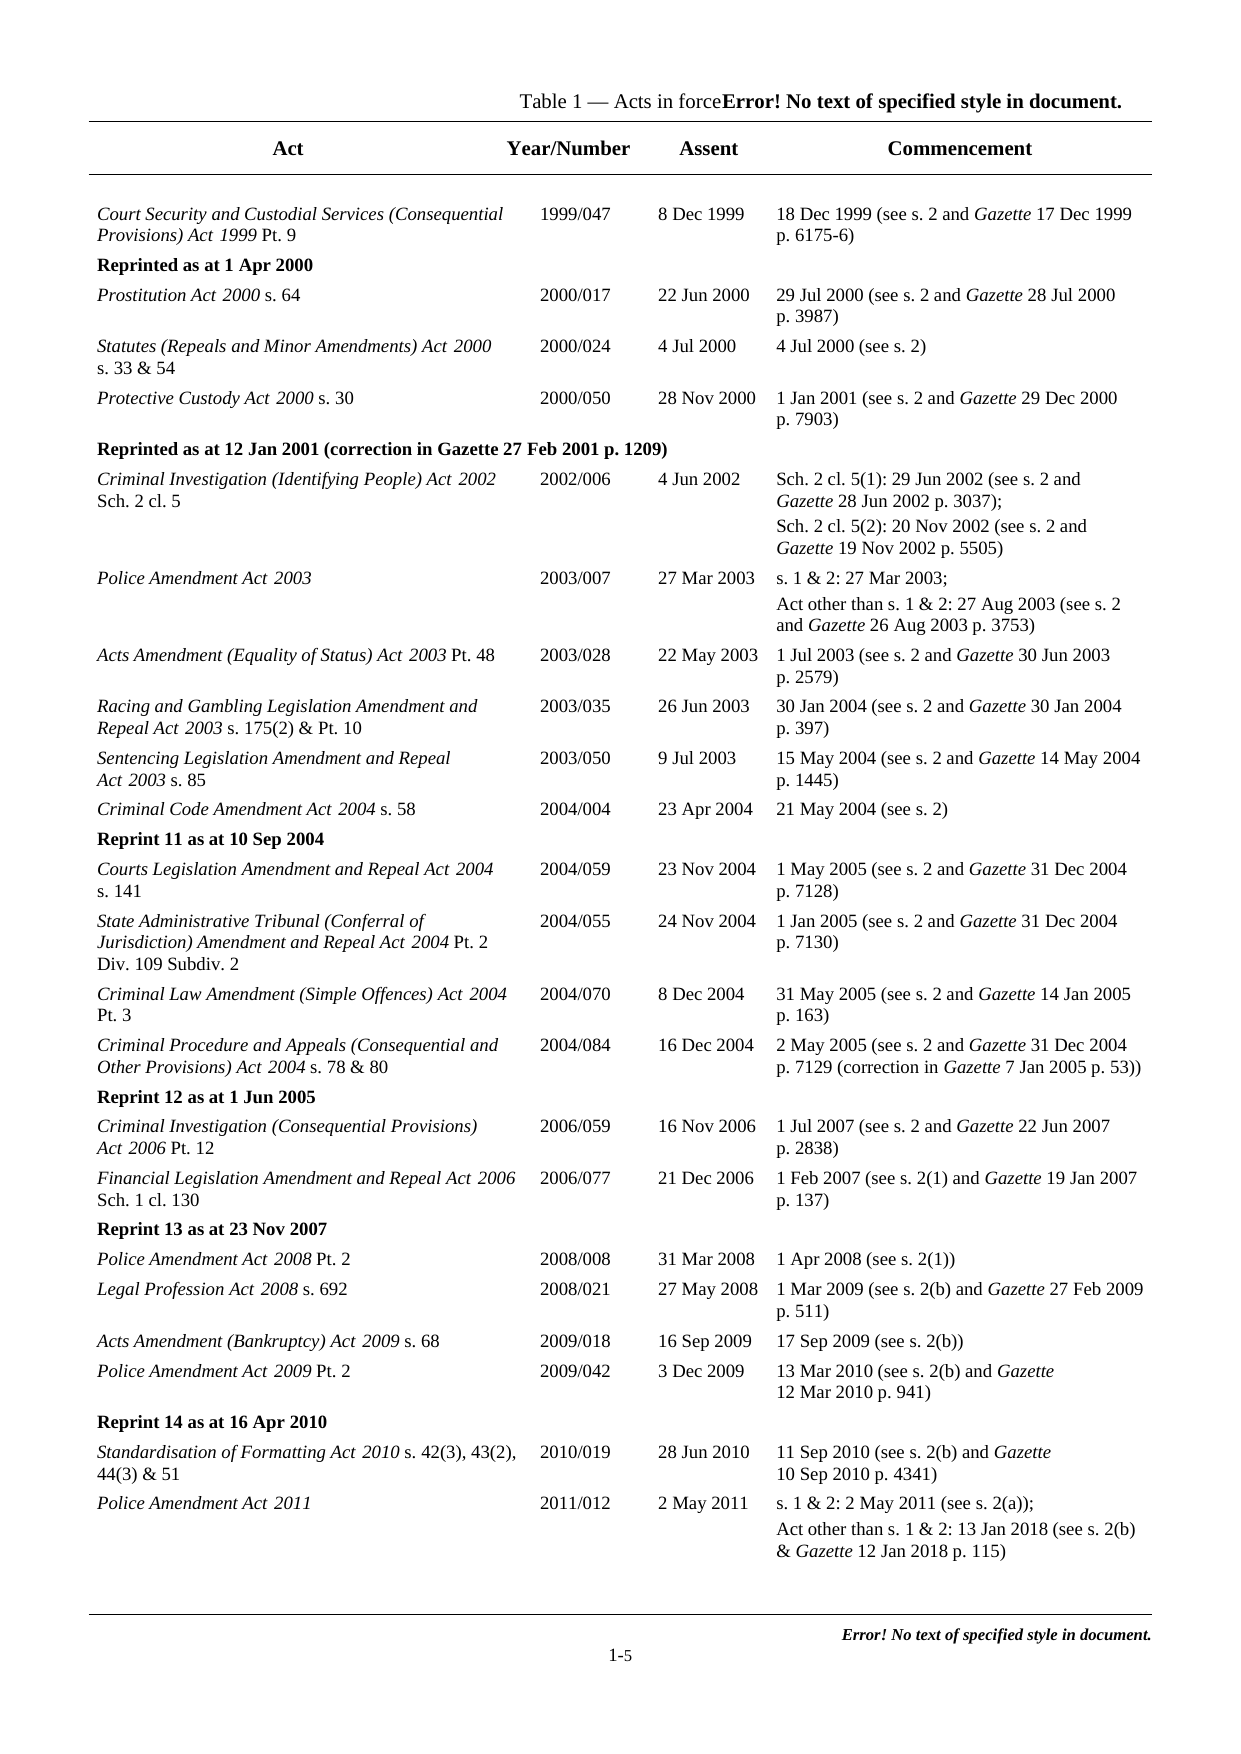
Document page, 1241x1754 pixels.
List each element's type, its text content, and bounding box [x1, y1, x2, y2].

table_cell 2008/021 [531, 1274, 649, 1325]
table_cell 1 Jan 2001 (see s. 2 and Gazette 29 Dec 2000 p. 7903) [768, 383, 1152, 434]
table_cell Criminal Procedure and Appeals (Consequential and Other Provisions) Act 2004 s. 78 & 80 [89, 1030, 531, 1081]
table_cell 9 Jul 2003 [650, 743, 768, 794]
table_cell Financial Legislation Amendment and Repeal Act 2006 Sch. 1 cl. 130 [89, 1163, 531, 1214]
table_cell Reprint 11 as at 10 Sep 2004 [89, 824, 1152, 854]
table_cell 22 May 2003 [650, 640, 768, 691]
table_cell Sch. 2 cl. 5(1): 29 Jun 2002 (see s. 2 and Gazette 28 Jun 2002 p. 3037); Sch. 2 cl. 5(2): 20 Nov 2002 (see s. 2 and Gazette 19 Nov 2002 p. 5505) [768, 464, 1152, 563]
table_cell 2009/018 [531, 1325, 649, 1355]
table_cell 2 May 2005 (see s. 2 and Gazette 31 Dec 2004 p. 7129 (correction in Gazette 7 Jan 2005 p. 53)) [768, 1030, 1152, 1081]
table_cell 2008/008 [531, 1244, 649, 1274]
table_cell 18 Dec 1999 (see s. 2 and Gazette 17 Dec 1999 p. 6175‑6) [768, 198, 1152, 250]
table_cell 23 Nov 2004 [650, 854, 768, 905]
table_cell 24 Nov 2004 [650, 905, 768, 978]
table_cell 2003/035 [531, 691, 649, 743]
table_cell Legal Profession Act 2008 s. 692 [89, 1274, 531, 1325]
table_cell 2003/007 [531, 563, 649, 640]
table_cell Criminal Law Amendment (Simple Offences) Act 2004 Pt. 3 [89, 979, 531, 1030]
table_cell State Administrative Tribunal (Conferral of Jurisdiction) Amendment and Repeal Act 2004 Pt. 2 Div. 109 Subdiv. 2 [89, 905, 531, 978]
table_cell Reprinted as at 1 Apr 2000 [89, 250, 1152, 279]
table_cell s. 1 & 2: 2 May 2011 (see s. 2(a)); Act other than s. 1 & 2: 13 Jan 2018 (see s. 2(b) & Gazette 12 Jan 2018 p. 115) [768, 1488, 1152, 1565]
table_cell Acts Amendment (Bankruptcy) Act 2009 s. 68 [89, 1325, 531, 1355]
table_cell s. 1 & 2: 27 Mar 2003; Act other than s. 1 & 2: 27 Aug 2003 (see s. 2 and Gazette 26 Aug 2003 p. 3753) [768, 563, 1152, 640]
table_cell 1 Jul 2007 (see s. 2 and Gazette 22 Jun 2007 p. 2838) [768, 1111, 1152, 1163]
table_cell 27 May 2008 [650, 1274, 768, 1325]
table_cell 22 Jun 2000 [650, 280, 768, 331]
table_cell 13 Mar 2010 (see s. 2(b) and Gazette 12 Mar 2010 p. 941) [768, 1355, 1152, 1407]
table_cell 31 Mar 2008 [650, 1244, 768, 1274]
table_cell Reprint 12 as at 1 Jun 2005 [89, 1081, 1152, 1111]
table_cell 1 Feb 2007 (see s. 2(1) and Gazette 19 Jan 2007 p. 137) [768, 1163, 1152, 1214]
table_cell Court Security and Custodial Services (Consequential Provisions) Act 1999 Pt. 9 [89, 198, 531, 250]
table_cell 27 Mar 2003 [650, 563, 768, 640]
table_cell 3 Dec 2009 [650, 1355, 768, 1407]
table_cell 2004/084 [531, 1030, 649, 1081]
table_cell 21 May 2004 (see s. 2) [768, 794, 1152, 824]
table_cell Police Amendment Act 2009 Pt. 2 [89, 1355, 531, 1407]
table_cell 16 Sep 2009 [650, 1325, 768, 1355]
table_cell 31 May 2005 (see s. 2 and Gazette 14 Jan 2005 p. 163) [768, 979, 1152, 1030]
table_cell 2000/050 [531, 383, 649, 434]
table_cell 2004/070 [531, 979, 649, 1030]
table_cell 1 Jan 2005 (see s. 2 and Gazette 31 Dec 2004 p. 7130) [768, 905, 1152, 978]
table_cell 1 Mar 2009 (see s. 2(b) and Gazette 27 Feb 2009 p. 511) [768, 1274, 1152, 1325]
table_cell 11 Sep 2010 (see s. 2(b) and Gazette 10 Sep 2010 p. 4341) [768, 1437, 1152, 1488]
table_cell 2004/055 [531, 905, 649, 978]
table_cell Police Amendment Act 2003 [89, 563, 531, 640]
table_cell Standardisation of Formatting Act 2010 s. 42(3), 43(2), 44(3) & 51 [89, 1437, 531, 1488]
table_cell 16 Nov 2006 [650, 1111, 768, 1163]
table_cell Police Amendment Act 2008 Pt. 2 [89, 1244, 531, 1274]
table_cell 2006/077 [531, 1163, 649, 1214]
table_cell Reprint 14 as at 16 Apr 2010 [89, 1407, 1152, 1437]
table_cell 2004/004 [531, 794, 649, 824]
table_cell Reprinted as at 12 Jan 2001 (correction in Gazette 27 Feb 2001 p. 1209) [89, 434, 1152, 464]
table_cell 2000/017 [531, 280, 649, 331]
table_cell 1999/047 [531, 198, 649, 250]
table_cell Police Amendment Act 2011 [89, 1488, 531, 1565]
table_cell 2 May 2011 [650, 1488, 768, 1565]
table_cell 4 Jul 2000 [650, 331, 768, 382]
table_cell 2003/050 [531, 743, 649, 794]
table_cell Statutes (Repeals and Minor Amendments) Act 2000 s. 33 & 54 [89, 331, 531, 382]
table_cell 30 Jan 2004 (see s. 2 and Gazette 30 Jan 2004 p. 397) [768, 691, 1152, 743]
table_cell Criminal Code Amendment Act 2004 s. 58 [89, 794, 531, 824]
table_cell 2000/024 [531, 331, 649, 382]
table_cell 29 Jul 2000 (see s. 2 and Gazette 28 Jul 2000 p. 3987) [768, 280, 1152, 331]
table_cell Criminal Investigation (Identifying People) Act 2002 Sch. 2 cl. 5 [89, 464, 531, 563]
table_cell 16 Dec 2004 [650, 1030, 768, 1081]
table_cell Criminal Investigation (Consequential Provisions) Act 2006 Pt. 12 [89, 1111, 531, 1163]
table_cell 17 Sep 2009 (see s. 2(b)) [768, 1325, 1152, 1355]
table_cell 26 Jun 2003 [650, 691, 768, 743]
table_cell 2003/028 [531, 640, 649, 691]
table_cell 2004/059 [531, 854, 649, 905]
table_cell 2009/042 [531, 1355, 649, 1407]
table_cell 28 Jun 2010 [650, 1437, 768, 1488]
table_cell Racing and Gambling Legislation Amendment and Repeal Act 2003 s. 175(2) & Pt. 10 [89, 691, 531, 743]
table_cell 15 May 2004 (see s. 2 and Gazette 14 May 2004 p. 1445) [768, 743, 1152, 794]
table_cell 1 Jul 2003 (see s. 2 and Gazette 30 Jun 2003 p. 2579) [768, 640, 1152, 691]
table_cell 2002/006 [531, 464, 649, 563]
table_cell 8 Dec 2004 [650, 979, 768, 1030]
table_cell 23 Apr 2004 [650, 794, 768, 824]
table_cell Protective Custody Act 2000 s. 30 [89, 383, 531, 434]
table_cell Prostitution Act 2000 s. 64 [89, 280, 531, 331]
table_cell 2006/059 [531, 1111, 649, 1163]
table_cell 2011/012 [531, 1488, 649, 1565]
table_cell Courts Legislation Amendment and Repeal Act 2004 s. 141 [89, 854, 531, 905]
table_cell 1 May 2005 (see s. 2 and Gazette 31 Dec 2004 p. 7128) [768, 854, 1152, 905]
table_cell 4 Jul 2000 (see s. 2) [768, 331, 1152, 382]
table_cell 8 Dec 1999 [650, 198, 768, 250]
table_cell Reprint 13 as at 23 Nov 2007 [89, 1214, 1152, 1244]
table_cell Sentencing Legislation Amendment and Repeal Act 2003 s. 85 [89, 743, 531, 794]
table_cell 28 Nov 2000 [650, 383, 768, 434]
table_cell 21 Dec 2006 [650, 1163, 768, 1214]
table_cell 4 Jun 2002 [650, 464, 768, 563]
table_cell 2010/019 [531, 1437, 649, 1488]
table_cell Acts Amendment (Equality of Status) Act 2003 Pt. 48 [89, 640, 531, 691]
table_cell 1 Apr 2008 (see s. 2(1)) [768, 1244, 1152, 1274]
